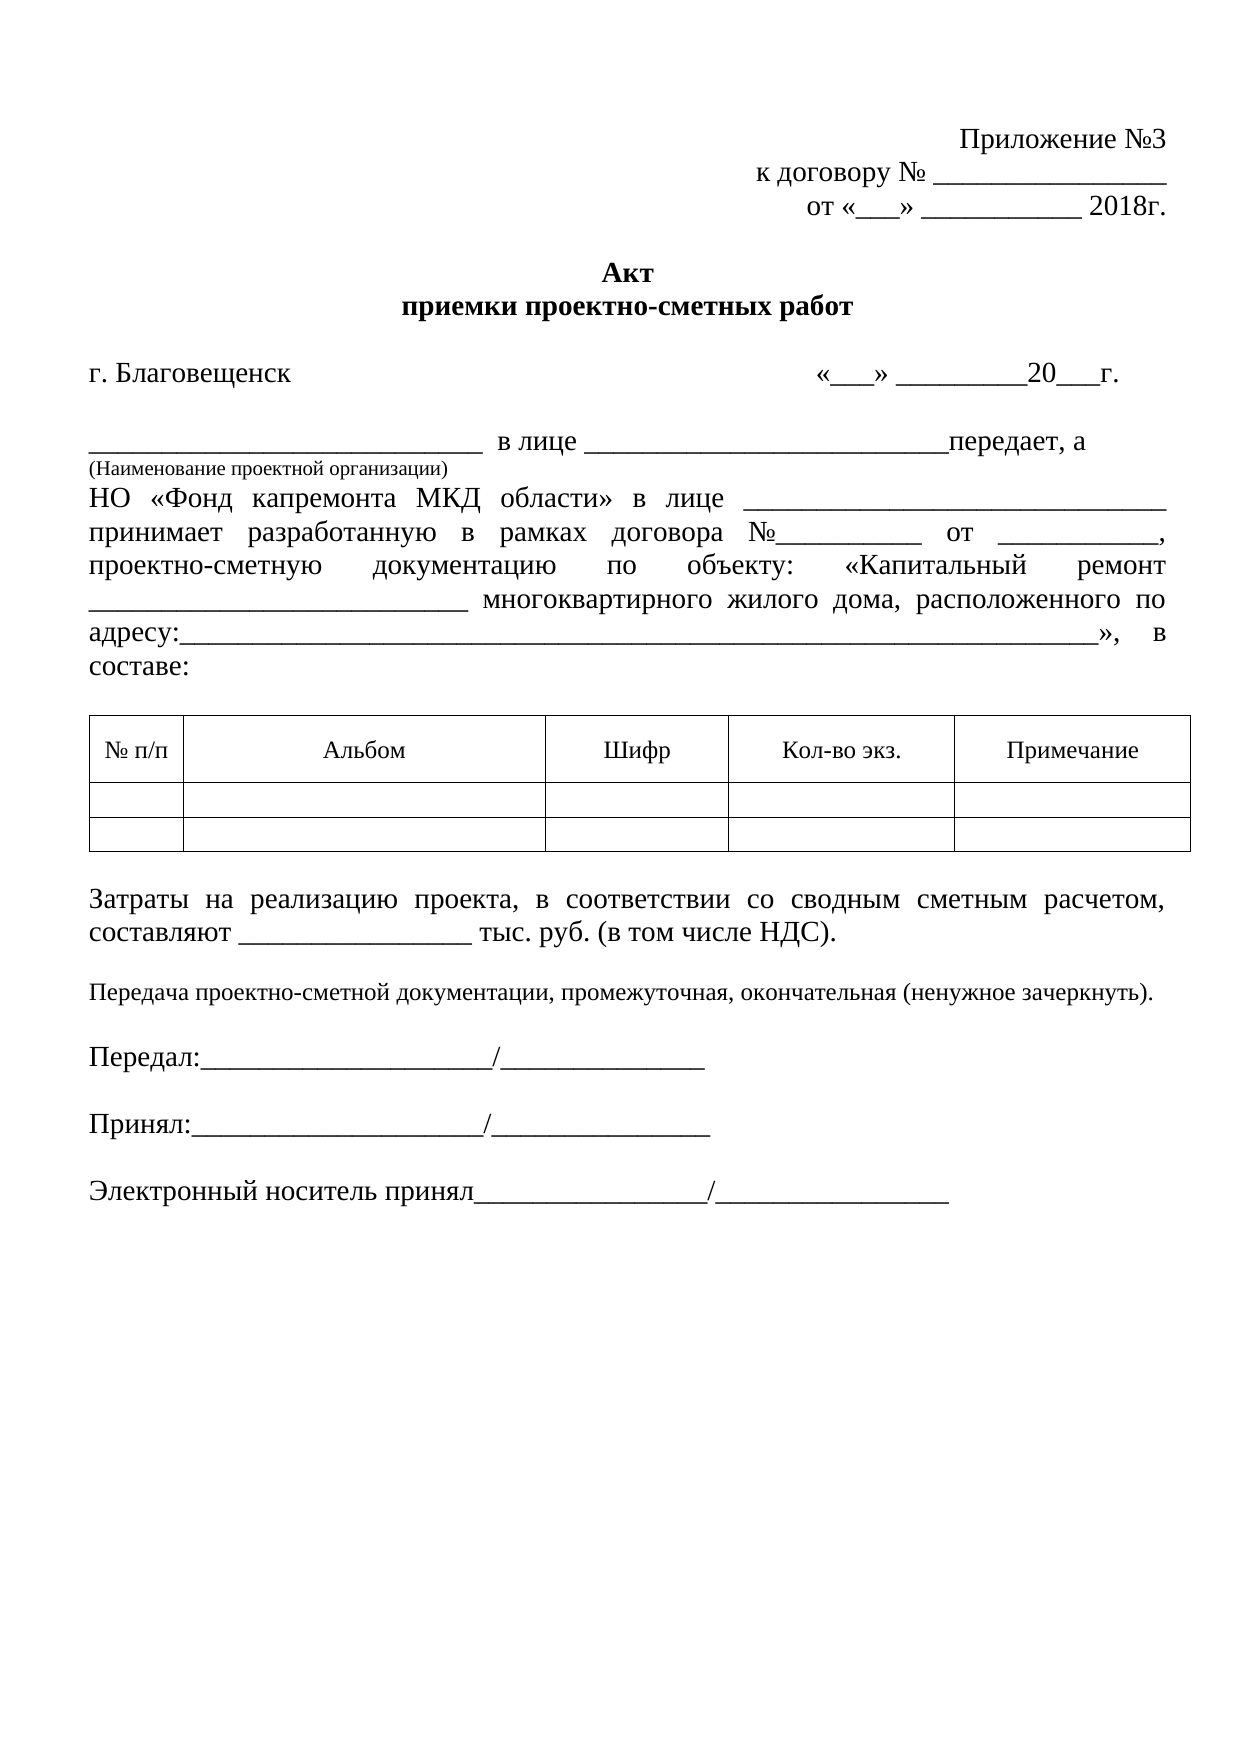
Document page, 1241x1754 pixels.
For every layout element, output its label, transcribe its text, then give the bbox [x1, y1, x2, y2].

table_cell [90, 818, 183, 851]
text Передал:____________________/______________ [89, 1039, 1166, 1073]
text Приложение №3 [89, 121, 1166, 154]
table_cell [729, 818, 954, 851]
table_cell [546, 783, 728, 817]
table_cell [955, 783, 1190, 817]
table_cell [729, 783, 954, 817]
text ___________________________ в лице _________________________передает, а [89, 423, 1166, 456]
text к договору № ________________ [89, 154, 1166, 188]
table_cell [184, 818, 545, 851]
text НО «Фонд капремонта МКД области» в лице _____________________________ принимает разработанную в рамках договора №__________ от ___________, проектно-сметную документацию по объекту: «Капитальный ремонт __________________________ многоквартирного жилого дома, расположенного по адресу:_______________________________________________________________», в составе: [89, 480, 1166, 682]
table_header № п/п [90, 716, 183, 782]
text Электронный носитель принял________________/________________ [89, 1173, 1166, 1207]
table_cell [184, 783, 545, 817]
text Акт [89, 255, 1166, 288]
text Затраты на реализацию проекта, в соответствии со сводным сметным расчетом, составляют ________________ тыс. руб. (в том числе НДС). [89, 881, 1166, 948]
text Принял:____________________/_______________ [89, 1106, 1166, 1140]
table_header Альбом [184, 716, 545, 782]
table_cell [955, 818, 1190, 851]
table_cell [546, 818, 728, 851]
table_cell [90, 783, 183, 817]
table_header Кол-во экз. [729, 716, 954, 782]
table_header Шифр [546, 716, 728, 782]
text г. Благовещенск «___» _________20___г. [89, 356, 1166, 389]
text Передача проектно-сметной документации, промежуточная, окончательная (ненужное зачеркнуть). [89, 977, 1166, 1006]
text приемки проектно-сметных работ [89, 288, 1166, 322]
text (Наименование проектной организации) [89, 456, 1166, 480]
text от «___» ___________ 2018г. [89, 188, 1166, 221]
table_header Примечание [955, 716, 1190, 782]
